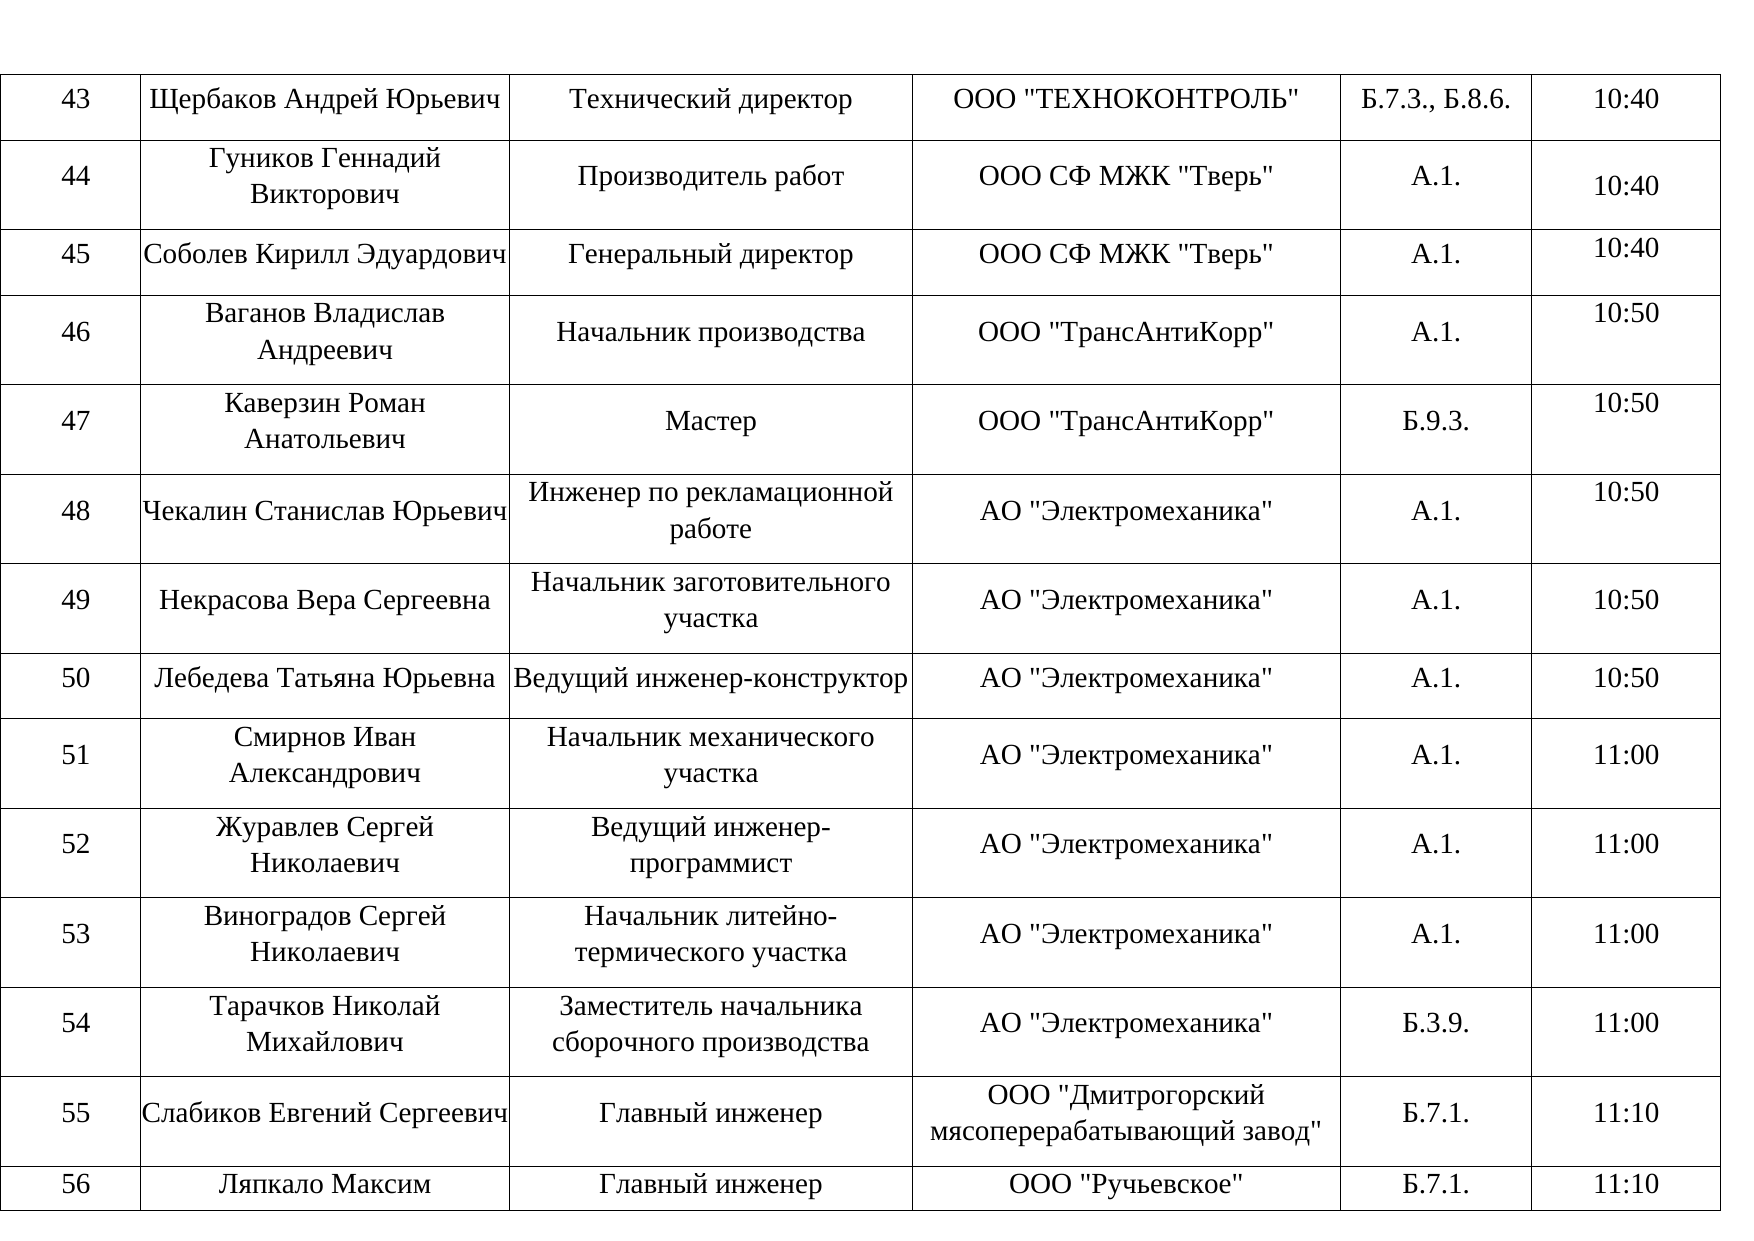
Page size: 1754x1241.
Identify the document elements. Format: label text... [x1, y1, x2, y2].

table_cell Соболев Кирилл Эдуардович [141, 230, 509, 294]
table_cell 48 [1, 475, 140, 563]
table_cell 52 [1, 809, 140, 897]
table_cell АО "Электромеханика" [913, 809, 1340, 897]
table_cell Журавлев Сергей Николаевич [141, 809, 509, 897]
table_cell Смирнов Иван Александрович [141, 719, 509, 808]
table_cell ООО "Дмитрогорский мясоперерабатывающий завод" [913, 1077, 1340, 1166]
table_cell Чекалин Станислав Юрьевич [141, 475, 509, 563]
table_cell Тарачков Николай Михайлович [141, 988, 509, 1076]
table_cell 47 [1, 385, 140, 473]
table_cell Технический директор [510, 75, 912, 139]
table_cell 51 [1, 719, 140, 808]
table_cell А.1. [1341, 898, 1531, 987]
table_cell Гуников Геннадий Викторович [141, 141, 509, 229]
table_cell 11:10 [1532, 1077, 1720, 1166]
table_cell 50 [1, 654, 140, 718]
table_cell 10:50 [1532, 564, 1720, 652]
table_cell Начальник механического участка [510, 719, 912, 808]
table_cell Заместитель начальника сборочного производства [510, 988, 912, 1076]
table_cell 56 [1, 1167, 140, 1209]
table_cell АО "Электромеханика" [913, 988, 1340, 1076]
table_cell ООО "ТрансАнтиКорр" [913, 385, 1340, 473]
table_cell ООО СФ МЖК "Тверь" [913, 141, 1340, 229]
table_cell 55 [1, 1077, 140, 1166]
table_cell АО "Электромеханика" [913, 898, 1340, 987]
table_cell ООО "ТрансАнтиКорр" [913, 296, 1340, 384]
table_cell Генеральный директор [510, 230, 912, 294]
table_cell А.1. [1341, 230, 1531, 294]
table_cell 54 [1, 988, 140, 1076]
table_cell Лебедева Татьяна Юрьевна [141, 654, 509, 718]
table_cell Б.3.9. [1341, 988, 1531, 1076]
table_cell Б.7.3., Б.8.6. [1341, 75, 1531, 139]
table_cell Некрасова Вера Сергеевна [141, 564, 509, 652]
table_cell Ваганов Владислав Андреевич [141, 296, 509, 384]
table_cell Начальник производства [510, 296, 912, 384]
table_cell 46 [1, 296, 140, 384]
table_cell Главный инженер [510, 1167, 912, 1209]
table_cell 10:50 [1532, 385, 1720, 473]
table_cell А.1. [1341, 475, 1531, 563]
table_cell 10:50 [1532, 296, 1720, 384]
table_cell АО "Электромеханика" [913, 564, 1340, 652]
table_cell АО "Электромеханика" [913, 719, 1340, 808]
table_cell А.1. [1341, 564, 1531, 652]
table_cell 10:40 [1532, 75, 1720, 139]
table_cell 11:00 [1532, 809, 1720, 897]
table_cell АО "Электромеханика" [913, 475, 1340, 563]
table_cell 49 [1, 564, 140, 652]
table_cell 10:40 [1532, 230, 1720, 294]
table_cell ООО "ТЕХНОКОНТРОЛЬ" [913, 75, 1340, 139]
table_cell А.1. [1341, 809, 1531, 897]
table_cell Ведущий инженер-программист [510, 809, 912, 897]
table_cell Ведущий инженер-конструктор [510, 654, 912, 718]
table_cell 10:40 [1532, 141, 1720, 229]
table_cell ООО "Ручьевское" [913, 1167, 1340, 1209]
table_cell 11:00 [1532, 719, 1720, 808]
table_cell Виноградов Сергей Николаевич [141, 898, 509, 987]
table_cell А.1. [1341, 141, 1531, 229]
table_cell Б.7.1. [1341, 1167, 1531, 1209]
table_cell Главный инженер [510, 1077, 912, 1166]
table_cell 10:50 [1532, 475, 1720, 563]
table_cell Каверзин Роман Анатольевич [141, 385, 509, 473]
table_cell А.1. [1341, 296, 1531, 384]
table_cell 10:50 [1532, 654, 1720, 718]
table_cell Начальник литейно-термического участка [510, 898, 912, 987]
table_cell 11:00 [1532, 898, 1720, 987]
table_cell А.1. [1341, 654, 1531, 718]
table_cell 45 [1, 230, 140, 294]
table_cell 11:00 [1532, 988, 1720, 1076]
table_cell 53 [1, 898, 140, 987]
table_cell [141, 1167, 509, 1209]
table_cell Начальник заготовительного участка [510, 564, 912, 652]
table_cell Мастер [510, 385, 912, 473]
table_cell 43 [1, 75, 140, 139]
table_cell ООО СФ МЖК "Тверь" [913, 230, 1340, 294]
table_cell Б.9.3. [1341, 385, 1531, 473]
table_cell Слабиков Евгений Сергеевич [141, 1077, 509, 1166]
table_cell Б.7.1. [1341, 1077, 1531, 1166]
table_cell Производитель работ [510, 141, 912, 229]
table_cell 11:10 [1532, 1167, 1720, 1209]
table_cell АО "Электромеханика" [913, 654, 1340, 718]
table_cell А.1. [1341, 719, 1531, 808]
table_cell 44 [1, 141, 140, 229]
table_cell Щербаков Андрей Юрьевич [141, 75, 509, 139]
table_cell Инженер по рекламационной работе [510, 475, 912, 563]
